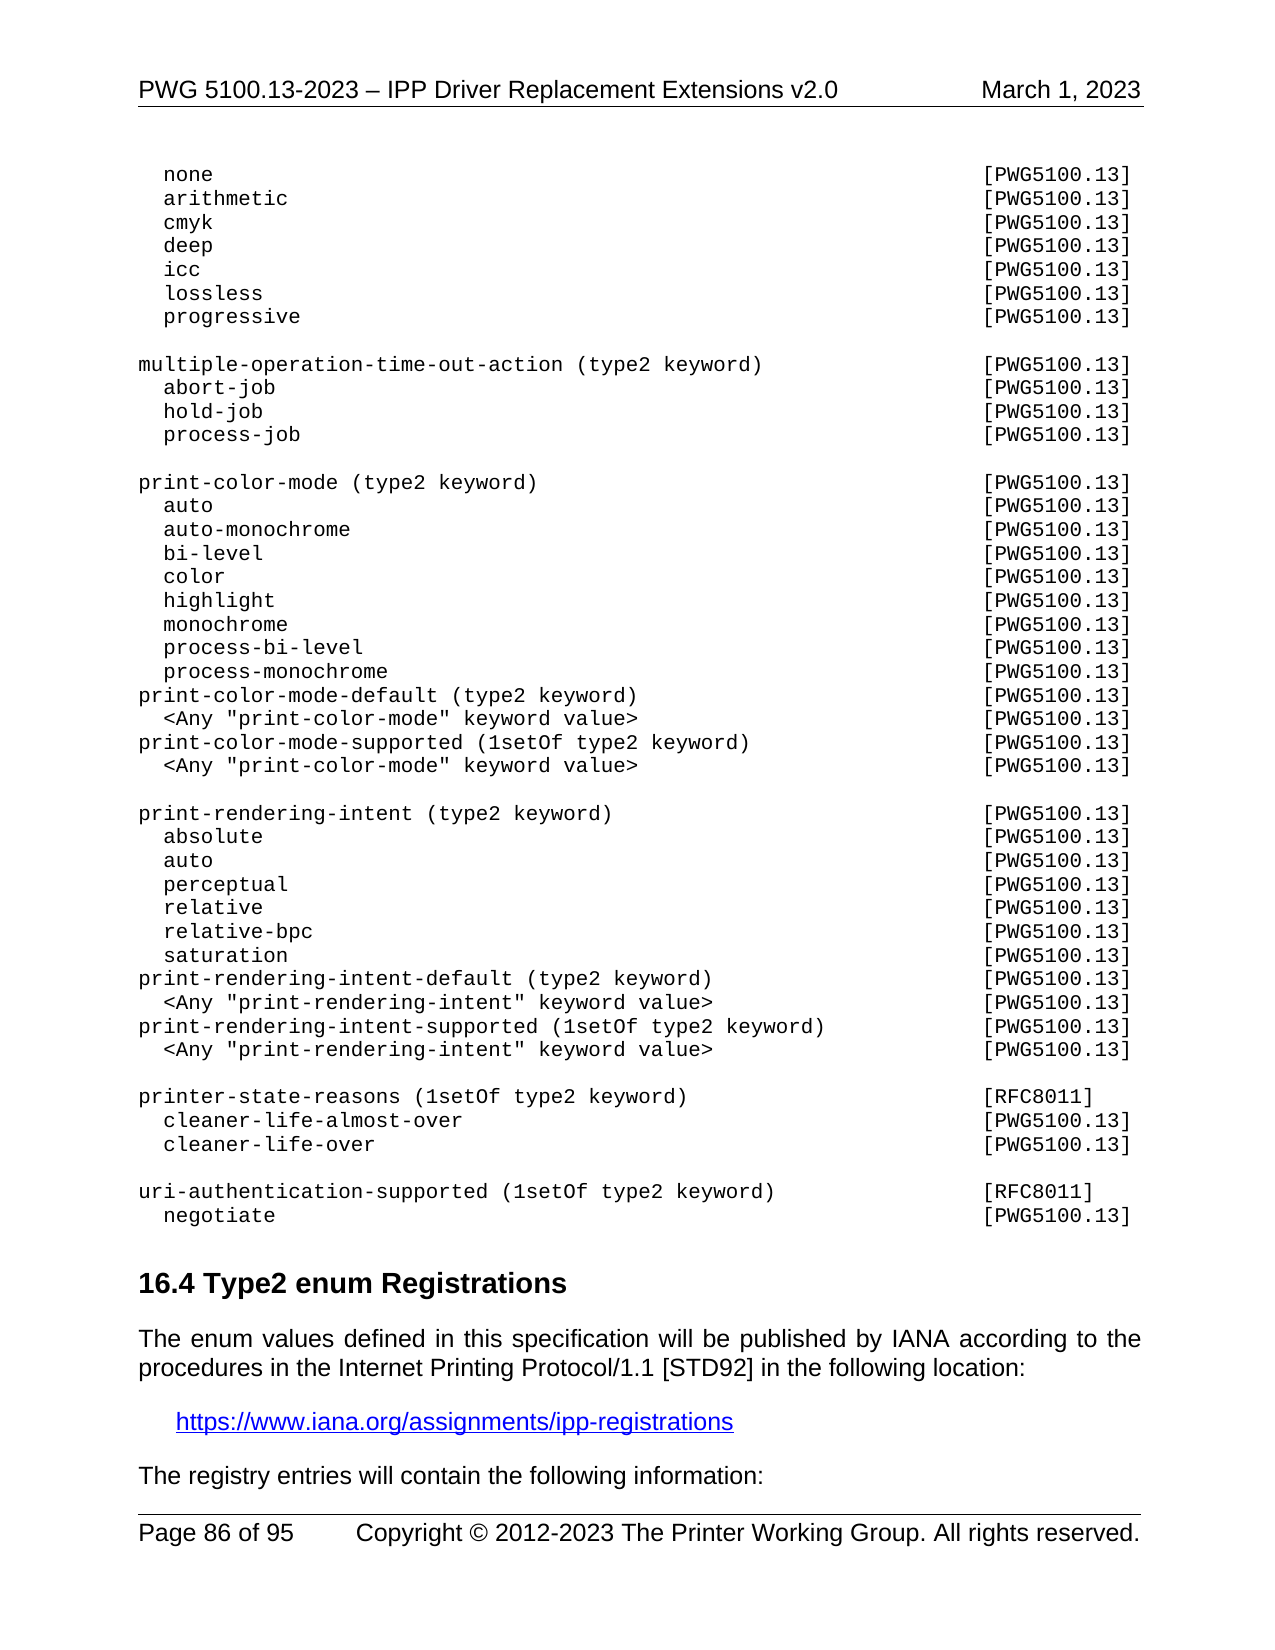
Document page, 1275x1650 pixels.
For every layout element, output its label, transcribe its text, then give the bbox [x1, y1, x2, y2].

text monochrome [PWG5100.13] [138, 614, 1144, 637]
text perceptual [PWG5100.13] [138, 874, 1144, 897]
text The enum values defined in this specification will be published by IANA according to the procedures in the Internet Printing Protocol/1.1 [STD92] in the following location: [138, 1324, 1144, 1382]
text <Any "print-color-mode" keyword value> [PWG5100.13] [138, 708, 1144, 732]
text auto [PWG5100.13] [138, 850, 1144, 874]
text none [PWG5100.13] [138, 164, 1144, 188]
text multiple-operation-time-out-action (type2 keyword) [PWG5100.13] [138, 353, 1144, 377]
text highlight [PWG5100.13] [138, 590, 1144, 614]
text relative-bpc [PWG5100.13] [138, 921, 1144, 945]
text cleaner-life-almost-over [PWG5100.13] [138, 1110, 1144, 1134]
text hold-job [PWG5100.13] [138, 401, 1144, 424]
text print-color-mode-default (type2 keyword) [PWG5100.13] [138, 684, 1144, 708]
text https://www.iana.org/assignments/ipp-registrations [176, 1407, 1144, 1436]
text bi-level [PWG5100.13] [138, 543, 1144, 566]
text progressive [PWG5100.13] [138, 306, 1144, 330]
text Type2 enum Registrations [138, 1266, 1144, 1299]
text <Any "print-rendering-intent" keyword value> [PWG5100.13] [138, 992, 1144, 1016]
text print-rendering-intent-default (type2 keyword) [PWG5100.13] [138, 968, 1144, 992]
text icc [PWG5100.13] [138, 259, 1144, 283]
text lossless [PWG5100.13] [138, 283, 1144, 306]
text saturation [PWG5100.13] [138, 945, 1144, 968]
text arithmetic [PWG5100.13] [138, 188, 1144, 212]
text auto [PWG5100.13] [138, 495, 1144, 519]
text absolute [PWG5100.13] [138, 826, 1144, 850]
text print-color-mode (type2 keyword) [PWG5100.13] [138, 472, 1144, 495]
text deep [PWG5100.13] [138, 235, 1144, 259]
text abort-job [PWG5100.13] [138, 377, 1144, 401]
text print-rendering-intent (type2 keyword) [PWG5100.13] [138, 803, 1144, 826]
text process-monochrome [PWG5100.13] [138, 661, 1144, 684]
text The registry entries will contain the following information: [138, 1461, 1144, 1489]
text process-bi-level [PWG5100.13] [138, 637, 1144, 661]
text cleaner-life-over [PWG5100.13] [138, 1134, 1144, 1157]
text auto-monochrome [PWG5100.13] [138, 519, 1144, 543]
text print-rendering-intent-supported (1setOf type2 keyword) [PWG5100.13] [138, 1016, 1144, 1039]
text relative [PWG5100.13] [138, 897, 1144, 921]
text cmyk [PWG5100.13] [138, 212, 1144, 235]
text negotiate [PWG5100.13] [138, 1205, 1144, 1228]
text process-job [PWG5100.13] [138, 424, 1144, 448]
text printer-state-reasons (1setOf type2 keyword) [RFC8011] [138, 1087, 1144, 1110]
text <Any "print-rendering-intent" keyword value> [PWG5100.13] [138, 1039, 1144, 1063]
text print-color-mode-supported (1setOf type2 keyword) [PWG5100.13] [138, 732, 1144, 756]
text uri-authentication-supported (1setOf type2 keyword) [RFC8011] [138, 1181, 1144, 1205]
text <Any "print-color-mode" keyword value> [PWG5100.13] [138, 756, 1144, 779]
text color [PWG5100.13] [138, 566, 1144, 590]
